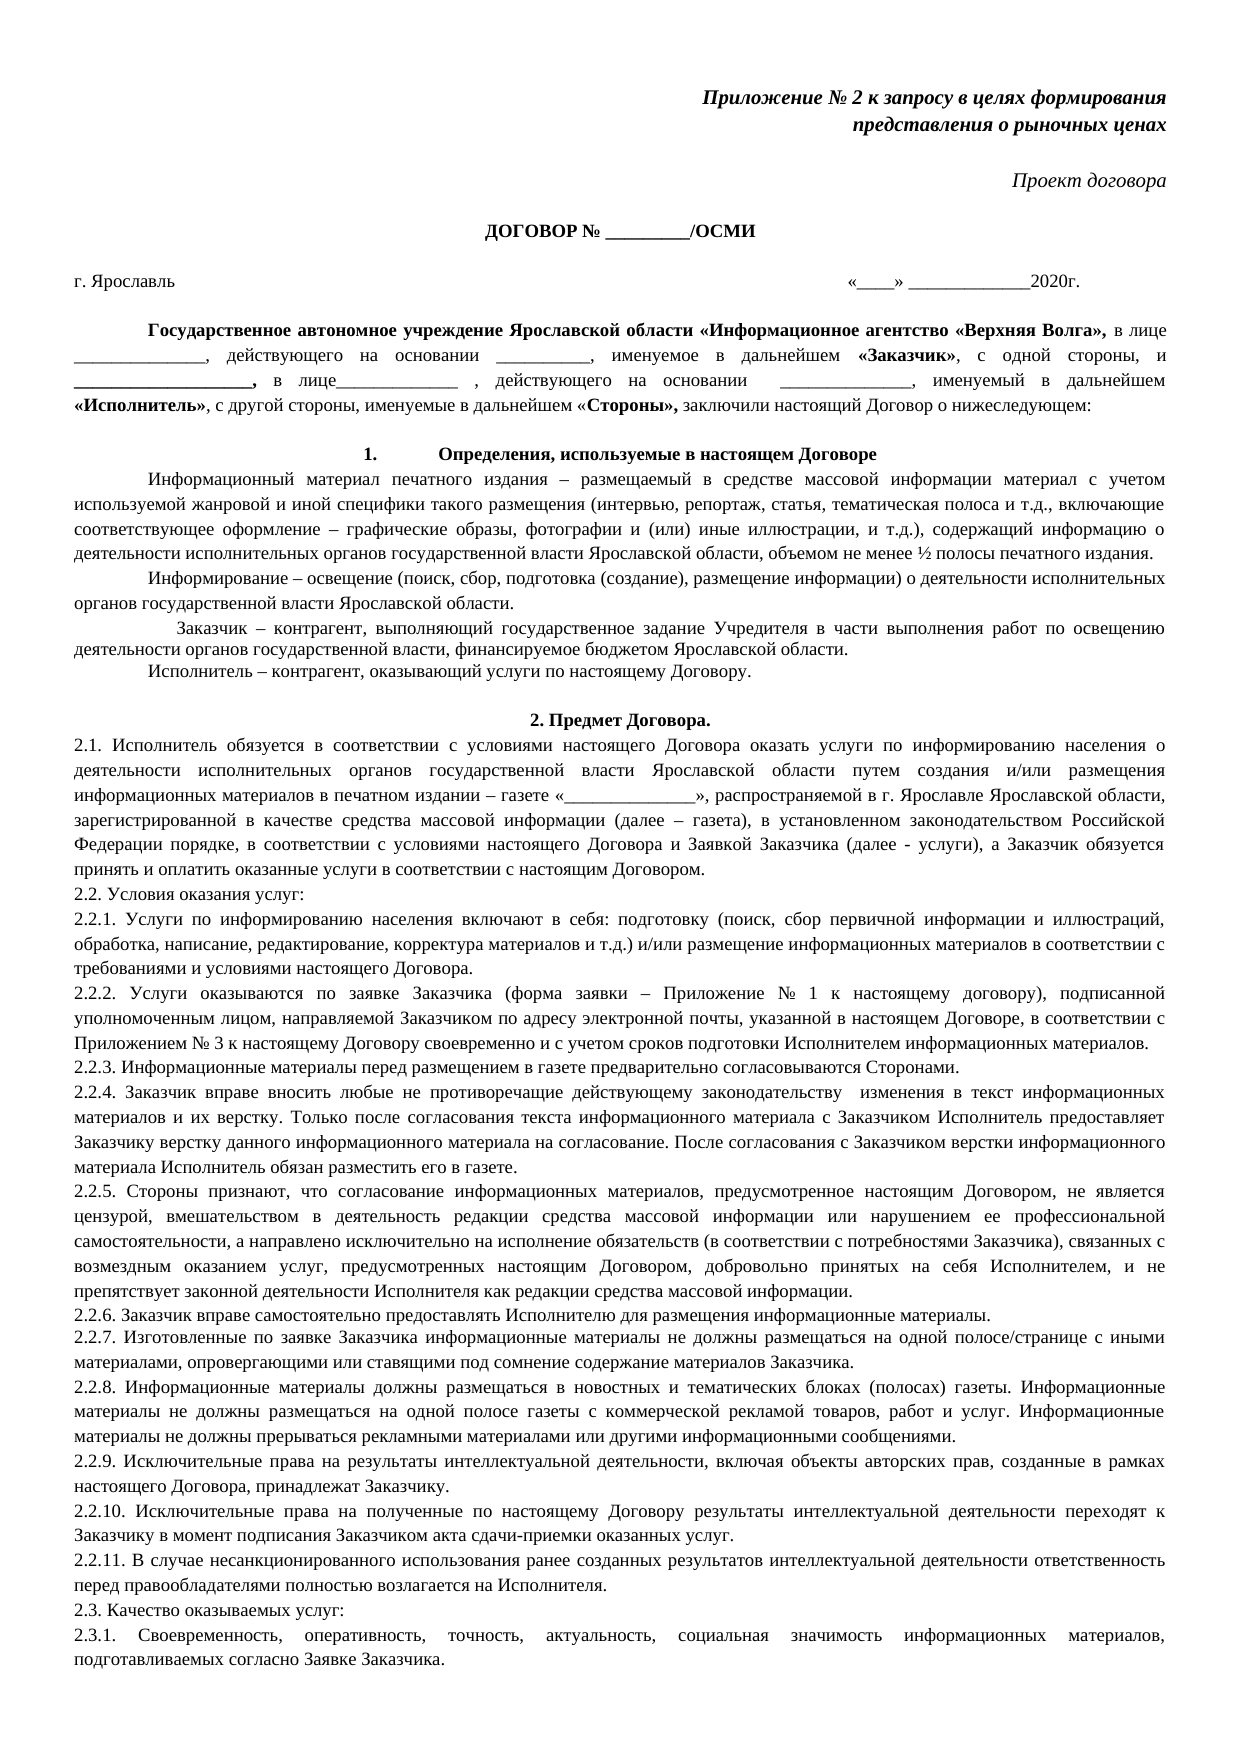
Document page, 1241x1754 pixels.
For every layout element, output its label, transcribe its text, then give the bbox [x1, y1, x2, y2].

text 2.2. Условия оказания услуг: [74, 883, 1167, 904]
text Проект договора [74, 168, 1167, 192]
text 2.2.11. В случае несанкционированного использования ранее созданных результатов интеллектуальной деятельности ответственность перед правообладателями полностью возлагается на Исполнителя. [74, 1549, 1167, 1595]
text представления о рыночных ценах [74, 112, 1167, 136]
text Исполнитель – контрагент, оказывающий услуги по настоящему Договору. [74, 660, 1167, 681]
text 2.2.3. Информационные материалы перед размещением в газете предварительно согласовываются Сторонами. [74, 1056, 1167, 1078]
text 2.2.9. Исключительные права на результаты интеллектуальной деятельности, включая объекты авторских прав, созданные в рамках настоящего Договора, принадлежат Заказчику. [74, 1450, 1167, 1496]
text 2.2.4. Заказчик вправе вносить любые не противоречащие действующему законодательству изменения в текст информационных материалов и их верстку. Только после согласования текста информационного материала с Заказчиком Исполнитель предоставляет Заказчику верстку данного информационного материала на согласование. После согласования с Заказчиком верстки информационного материала Исполнитель обязан разместить его в газете. [74, 1081, 1167, 1177]
list Определения, используемые в настоящем Договоре [74, 443, 1167, 465]
text Заказчик – контрагент, выполняющий государственное задание Учредителя в части выполнения работ по освещению деятельности органов государственной власти, финансируемое бюджетом Ярославской области. [74, 617, 1167, 660]
text 2.2.2. Услуги оказываются по заявке Заказчика (форма заявки – Приложение № 1 к настоящему договору), подписанной уполномоченным лицом, направляемой Заказчиком по адресу электронной почты, указанной в настоящем Договоре, в соответствии с Приложением № 3 к настоящему Договору своевременно и с учетом сроков подготовки Исполнителем информационных материалов. [74, 982, 1167, 1053]
text 2.2.10. Исключительные права на полученные по настоящему Договору результаты интеллектуальной деятельности переходят к Заказчику в момент подписания Заказчиком акта сдачи-приемки оказанных услуг. [74, 1499, 1167, 1546]
text 2.3. Качество оказываемых услуг: [74, 1599, 1167, 1620]
text Информационный материал печатного издания – размещаемый в средстве массовой информации материал с учетом используемой жанровой и иной специфики такого размещения (интервью, репортаж, статья, тематическая полоса и т.д., включающие соответствующее оформление – графические образы, фотографии и (или) иные иллюстрации, и т.д.), содержащий информацию о деятельности исполнительных органов государственной власти Ярославской области, объемом не менее ½ полосы печатного издания. [74, 468, 1167, 564]
text 2.2.8. Информационные материалы должны размещаться в новостных и тематических блоках (полосах) газеты. Информационные материалы не должны размещаться на одной полосе газеты с коммерческой рекламой товаров, работ и услуг. Информационные материалы не должны прерываться рекламными материалами или другими информационными сообщениями. [74, 1376, 1167, 1447]
text Приложение № 2 к запросу в целях формирования [74, 85, 1167, 109]
text 2.2.5. Стороны признают, что согласование информационных материалов, предусмотренное настоящим Договором, не является цензурой, вмешательством в деятельность редакции средства массовой информации или нарушением ее профессиональной самостоятельности, а направлено исключительно на исполнение обязательств (в соответствии с потребностями Заказчика), связанных с возмездным оказанием услуг, предусмотренных настоящим Договором, добровольно принятых на себя Исполнителем, и не препятствует законной деятельности Исполнителя как редакции средства массовой информации. [74, 1180, 1167, 1301]
text г. Ярославль «____» _____________2020г. [74, 269, 1167, 291]
text 2.2.1. Услуги по информированию населения включают в себя: подготовку (поиск, сбор первичной информации и иллюстраций, обработка, написание, редактирование, корректура материалов и т.д.) и/или размещение информационных материалов в соответствии с требованиями и условиями настоящего Договора. [74, 908, 1167, 979]
text ДОГОВОР № _________/ОСМИ [74, 220, 1167, 242]
text 2. Предмет Договора. [74, 709, 1167, 731]
text 2.2.6. Заказчик вправе самостоятельно предоставлять Исполнителю для размещения информационные материалы. [74, 1304, 1167, 1326]
text Государственное автономное учреждение Ярославской области «Информационное агентство «Верхняя Волга», в лице ______________, действующего на основании __________, именуемое в дальнейшем «Заказчик», с одной стороны, и ___________________, в лице_____________ , действующего на основании ______________, именуемый в дальнейшем «Исполнитель», с другой стороны, именуемые в дальнейшем «Стороны», заключили настоящий Договор о нижеследующем: [74, 319, 1167, 415]
text Информирование – освещение (поиск, сбор, подготовка (создание), размещение информации) о деятельности исполнительных органов государственной власти Ярославской области. [74, 567, 1167, 613]
text 2.3.1. Своевременность, оперативность, точность, актуальность, социальная значимость информационных материалов, подготавливаемых согласно Заявке Заказчика. [74, 1623, 1167, 1670]
text 2.1. Исполнитель обязуется в соответствии с условиями настоящего Договора оказать услуги по информированию населения о деятельности исполнительных органов государственной власти Ярославской области путем создания и/или размещения информационных материалов в печатном издании – газете «______________», распространяемой в г. Ярославле Ярославской области, зарегистрированной в качестве средства массовой информации (далее – газета), в установленном законодательством Российской Федерации порядке, в соответствии с условиями настоящего Договора и Заявкой Заказчика (далее - услуги), а Заказчик обязуется принять и оплатить оказанные услуги в соответствии с настоящим Договором. [74, 734, 1167, 880]
text 2.2.7. Изготовленные по заявке Заказчика информационные материалы не должны размещаться на одной полосе/странице с иными материалами, опровергающими или ставящими под сомнение содержание материалов Заказчика. [74, 1326, 1167, 1372]
